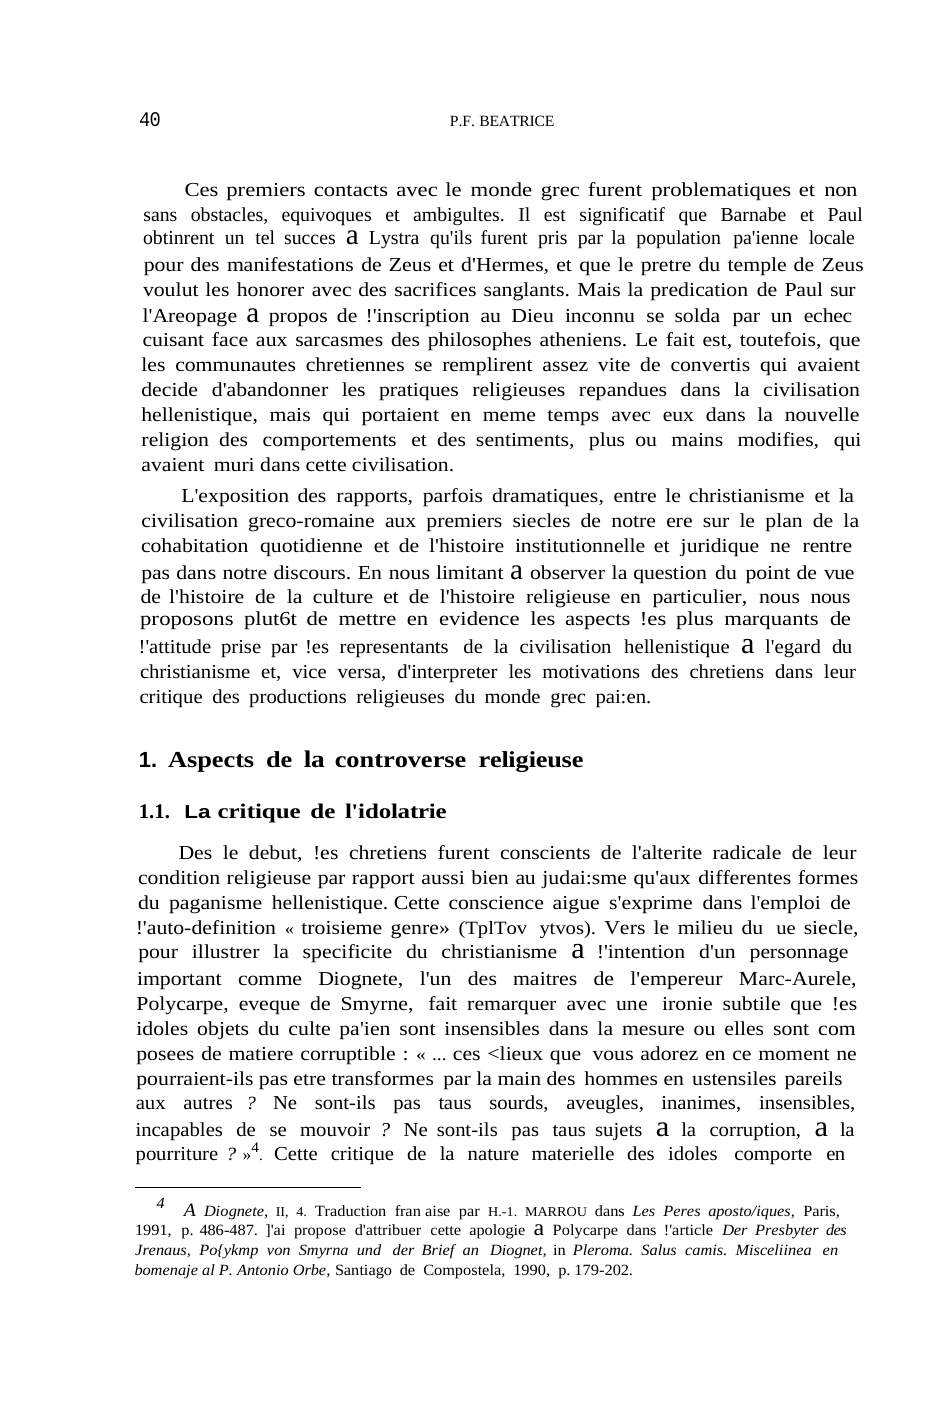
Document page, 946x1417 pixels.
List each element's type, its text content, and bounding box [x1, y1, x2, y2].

text christianisme et, vice versa, d'interpreter les motivations des chretiens dans leur critique des productions religieuses du monde grec pai:en. [139, 660, 858, 708]
text civilisation greco-romaine aux premiers siecles de notre ere sur le plan de la cohabitation quotidienne et de l'histoire institutionnelle et juridique ne rentre [141, 509, 860, 557]
text aux autres ? Ne sont-ils pas taus sourds, aveugles, inanimes, insensibles, incapables de se mouvoir ? Ne sont-ils pas taus sujets a la corruption, a la pourriture ? »4. Cette critique de la nature materielle des idoles comporte en [135, 1094, 856, 1165]
text de l'histoire de la culture et de l'histoire religieuse en particulier, nous nous [140, 585, 877, 608]
text important comme Diognete, l'un des maitres de l'empereur Marc-Aurele, Polycarpe, eveque de Smyrne, fait remarquer avec une ironie subtile que !es idoles objets du culte pa'ien sont insensibles dans la mesure ou elles sont com­ posees de matiere corruptible : « ... ces <lieux que vous adorez en ce moment ne pourraient-ils pas etre transformes par la main des hommes en ustensiles pareils [136, 966, 857, 1089]
text Jrenaus, Po{ykmp von Smyrna und der Brief an Diognet, in Pleroma. Salus camis. Misceliinea en bomenaje al P. Antonio Orbe, Santiago de Compostela, 1990, p. 179-202. [134, 1241, 877, 1278]
text sans obstacles, equivoques et ambigultes. Il est significatif que Barnabe et Paul obtinrent un tel succes a Lystra qu'ils furent pris par la population pa'ienne locale [143, 207, 863, 251]
text pas dans notre discours. En nous limitant a observer la question du point de vue [141, 559, 877, 584]
list La critique de l'idolatrie [138, 799, 877, 823]
text cuisant face aux sarcasmes des philosophes atheniens. Le fait est, toutefois, que les communautes chretiennes se remplirent assez vite de convertis qui avaient decide d'abandonner les pratiques religieuses repandues dans la civilisation hellenistique, mais qui portaient en meme temps avec eux dans la nouvelle religion des comportements et des sentiments, plus ou mains modifies, qui avaient muri dans cette civilisation. [141, 328, 861, 476]
text !'attitude prise par !es representants de la civilisation hellenistique a l'egard du [138, 629, 877, 660]
subtitle Aspects de la controverse religieuse [139, 745, 877, 773]
text Ces premiers contacts avec le monde grec furent problematiques et non [143, 178, 877, 201]
text proposons plut6t de mettre en evidence les aspects !es plus marquants de [140, 610, 877, 629]
text 4 A Diognete, II, 4. Traduction fran aise par H.-1. MARROU dans Les Peres aposto/iques, Paris, 1991, p. 486-487. ]'ai propose d'attribuer cette apologie a Polycarpe dans !'article Der Presbyter des [135, 1200, 856, 1240]
text pour des manifestations de Zeus et d'Hermes, et que le pretre du temple de Zeus voulut les honorer avec des sacrifices sanglants. Mais la predication de Paul sur [143, 252, 865, 300]
text !'auto-definition « troisieme genre» (TplTov ytvos). Vers le milieu du ue siecle, pour illustrer la specificite du christianisme a !'intention d'un personnage [136, 920, 859, 965]
text L'exposition des rapports, parfois dramatiques, entre le christianisme et la [141, 484, 877, 506]
text l'Areopage a propos de !'inscription au Dieu inconnu se solda par un echec [142, 302, 877, 328]
text Des le debut, !es chretiens furent conscients de l'alterite radicale de leur condition religieuse par rapport aussi bien au judai:sme qu'aux differentes formes du paganisme hellenistique. Cette conscience aigue s'exprime dans l'emploi de [138, 841, 858, 914]
